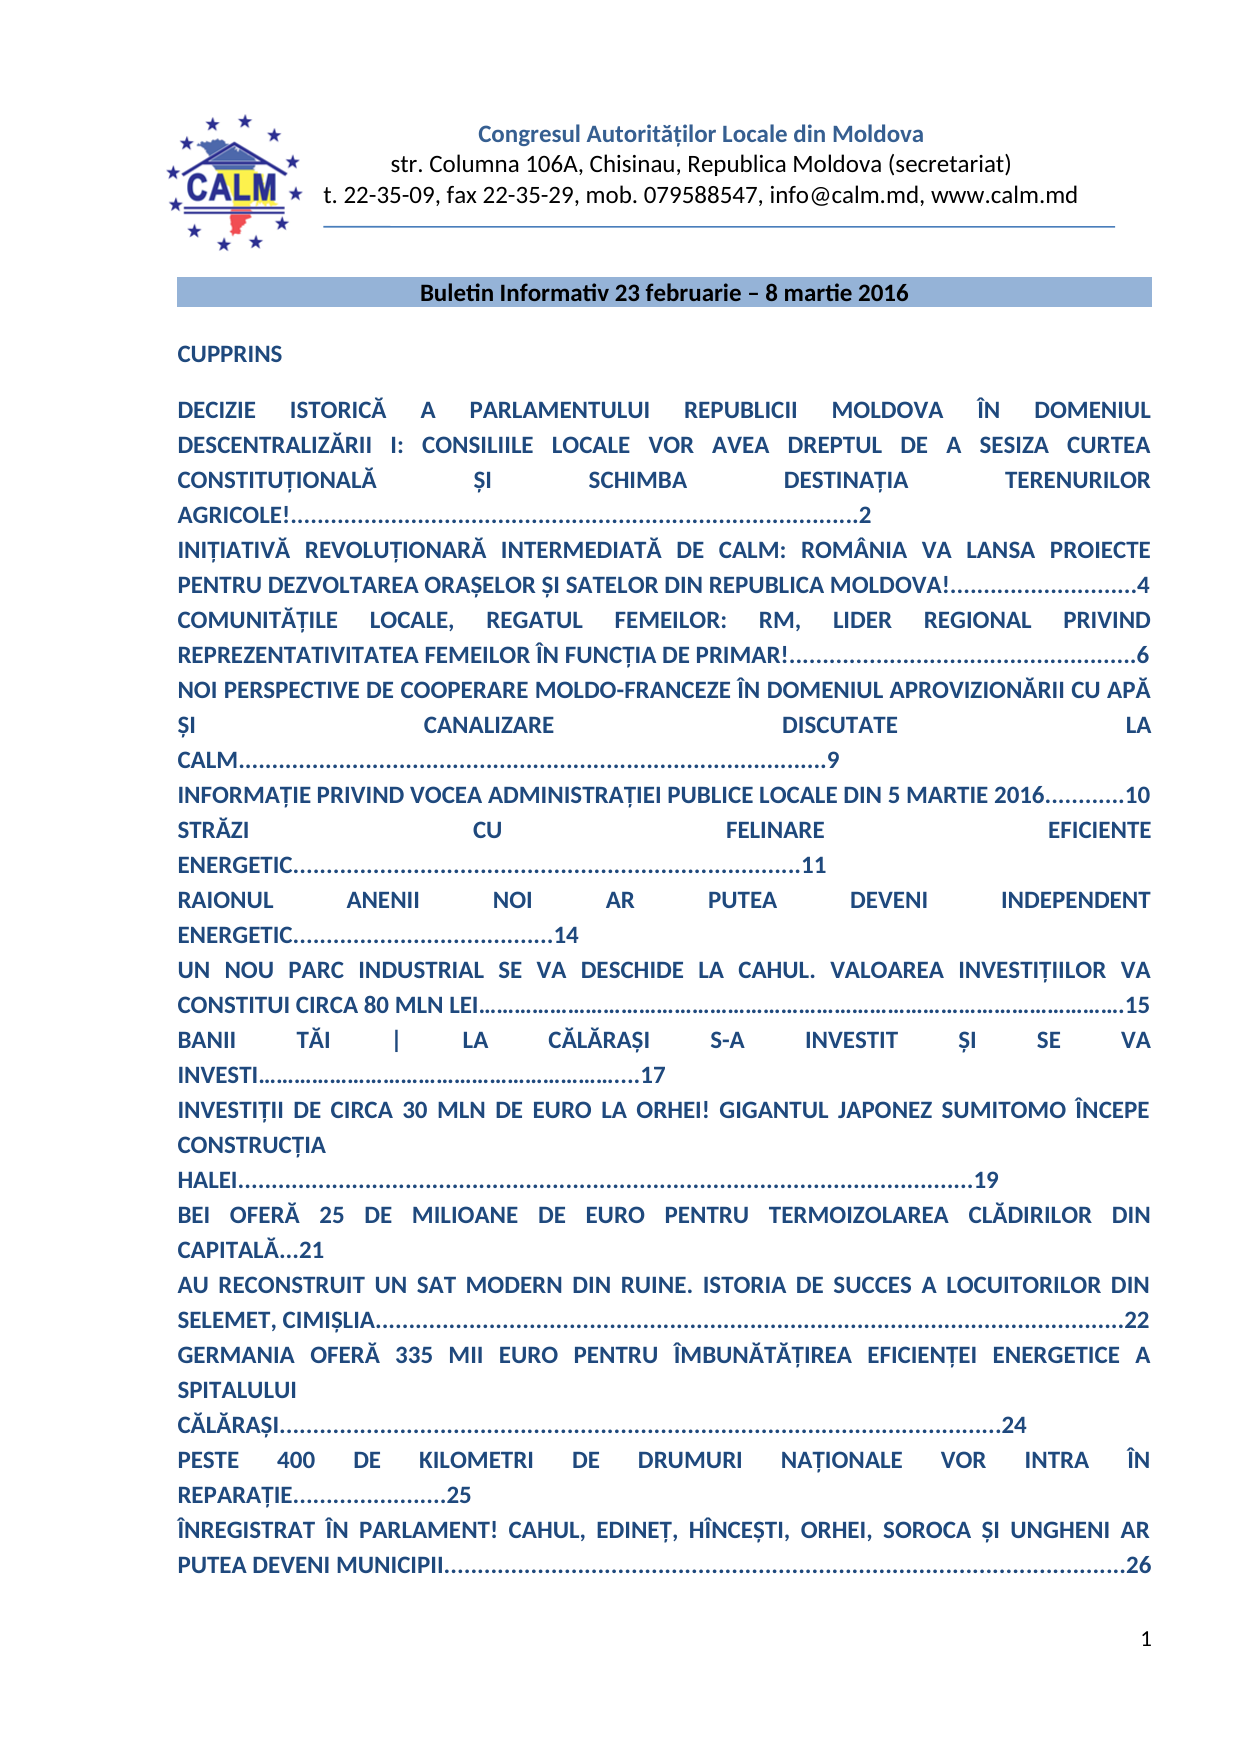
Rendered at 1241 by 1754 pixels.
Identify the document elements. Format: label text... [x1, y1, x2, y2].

text CUPPRINS [177, 338, 1152, 368]
text ÎNREGISTRAT ÎN PARLAMENT! CAHUL, EDINEȚ, HÎNCEȘTI, ORHEI, SOROCA ȘI UNGHENI AR PUTEA DEVENI MUNICIPII......................................................................................................26 [177, 1514, 1152, 1579]
text UN NOU PARC INDUSTRIAL SE VA DESCHIDE LA CAHUL. VALOAREA INVESTIȚIILOR VA CONSTITUI CIRCA 80 MLN LEI……………………………………………………………………………………………….15 [177, 954, 1152, 1019]
text PESTE 400 DE KILOMETRI DE DRUMURI NAȚIONALE VOR INTRA ÎN REPARAŢIE.......................25 [177, 1444, 1152, 1509]
text t. 22-35-09, fax 22-35-29, mob. 079588547, info@calm.md, www.calm.md [177, 179, 1152, 210]
text DECIZIE ISTORICĂ A PARLAMENTULUI REPUBLICII MOLDOVA ÎN DOMENIUL DESCENTRALIZĂRII I: CONSILIILE LOCALE VOR AVEA DREPTUL DE A SESIZA CURTEA CONSTITUȚIONALĂ ȘI SCHIMBA DESTINAȚIA TERENURILOR AGRICOLE!.....................................................................................2 [177, 394, 1152, 529]
text str. Columna 106A, Chisinau, Republica Moldova (secretariat) [177, 149, 1152, 179]
text INFORMAȚIE PRIVIND VOCEA ADMINISTRAȚIEI PUBLICE LOCALE DIN 5 MARTIE 2016............10 [177, 779, 1152, 809]
text BEI OFERĂ 25 DE MILIOANE DE EURO PENTRU TERMOIZOLAREA CLĂDIRILOR DIN CAPITALĂ...21 [177, 1199, 1152, 1264]
picture [140, 87, 336, 276]
text INIȚIATIVĂ REVOLUȚIONARĂ INTERMEDIATĂ DE CALM: ROMÂNIA VA LANSA PROIECTE PENTRU DEZVOLTAREA ORAȘELOR ȘI SATELOR DIN REPUBLICA MOLDOVA!............................4 [177, 534, 1152, 599]
text RAIONUL ANENII NOI AR PUTEA DEVENI INDEPENDENT ENERGETIC.......................................14 [177, 884, 1152, 949]
text GERMANIA OFERĂ 335 MII EURO PENTRU ÎMBUNĂTĂȚIREA EFICIENȚEI ENERGETICE A SPITALULUI CĂLĂRAȘI............................................................................................................24 [177, 1339, 1152, 1439]
text COMUNITĂȚILE LOCALE, REGATUL FEMEILOR: RM, LIDER REGIONAL PRIVIND REPREZENTATIVITATEA FEMEILOR ÎN FUNCȚIA DE PRIMAR!....................................................6 [177, 604, 1152, 669]
text Congresul Autorităților Locale din Moldova [177, 118, 1152, 149]
text INVESTIȚII DE CIRCA 30 MLN DE EURO LA ORHEI! GIGANTUL JAPONEZ SUMITOMO ÎNCEPE CONSTRUCȚIA HALEI..............................................................................................................19 [177, 1094, 1152, 1194]
text NOI PERSPECTIVE DE COOPERARE MOLDO-FRANCEZE ÎN DOMENIUL APROVIZIONĂRII CU APĂ ȘI CANALIZARE DISCUTATE LA CALM........................................................................................9 [177, 674, 1152, 774]
text AU RECONSTRUIT UN SAT MODERN DIN RUINE. ISTORIA DE SUCCES A LOCUITORILOR DIN SELEMET, CIMIȘLIA................................................................................................................22 [177, 1269, 1152, 1334]
text STRĂZI CU FELINARE EFICIENTE ENERGETIC............................................................................11 [177, 814, 1152, 879]
text Buletin Informativ 23 februarie – 8 martie 2016 [177, 277, 1152, 307]
text BANII TĂI | LA CĂLĂRAȘI S-A INVESTIT ȘI SE VA INVESTI……………………………………………………....17 [177, 1024, 1152, 1089]
